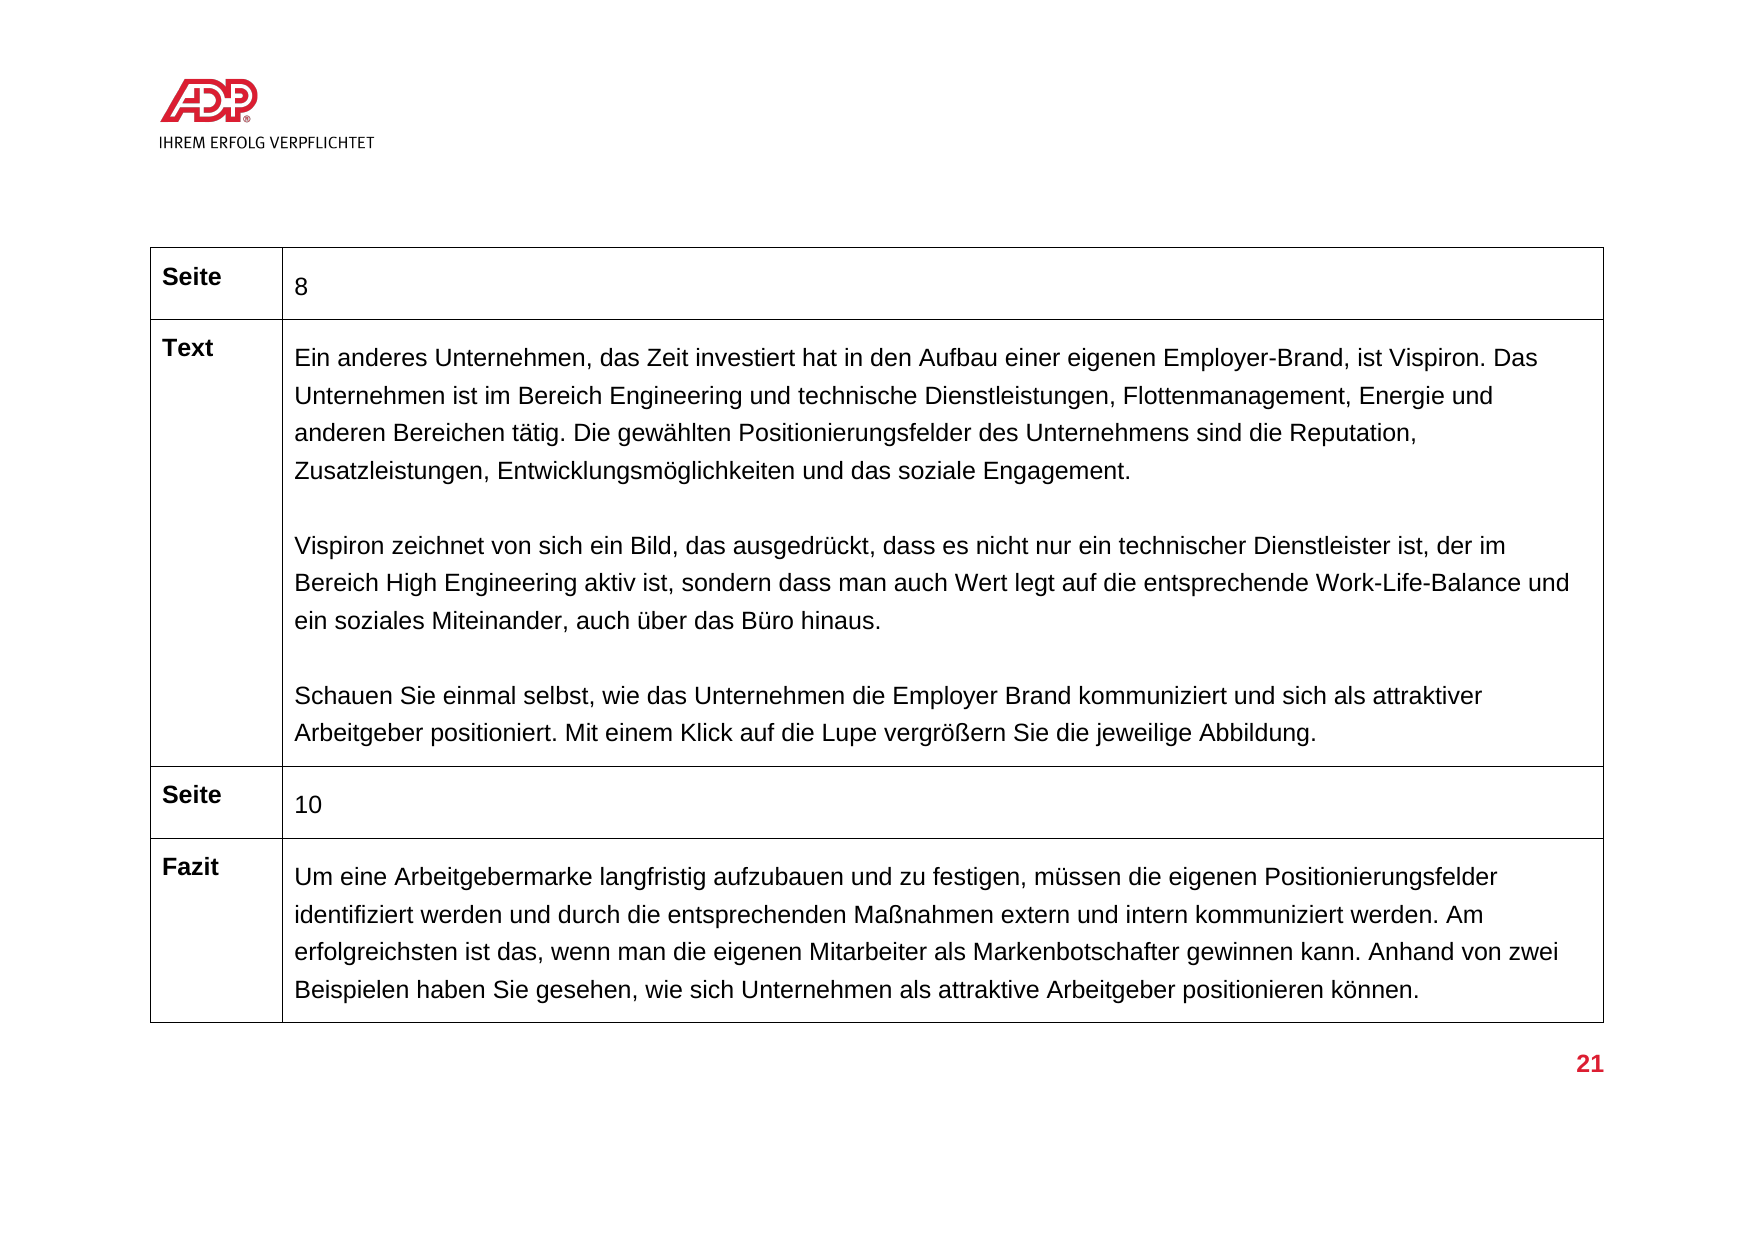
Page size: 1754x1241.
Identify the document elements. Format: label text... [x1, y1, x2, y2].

table_cell Fazit [151, 839, 282, 1022]
table_cell Text [151, 320, 282, 766]
table_cell 10 [283, 767, 1603, 838]
table_cell Seite [151, 248, 282, 319]
table_cell Um eine Arbeitgebermarke langfristig aufzubauen und zu festigen, müssen die eigenen Positionierungsfelder identifiziert werden und durch die entsprechenden Maßnahmen extern und intern kommuniziert werden. Am erfolgreichsten ist das, wenn man die eigenen Mitarbeiter als Markenbotschafter gewinnen kann. Anhand von zwei Beispielen haben Sie gesehen, wie sich Unternehmen als attraktive Arbeitgeber positionieren können. [283, 839, 1603, 1022]
picture [125, 66, 396, 170]
table_cell Ein anderes Unternehmen, das Zeit investiert hat in den Aufbau einer eigenen Employer-Brand, ist Vispiron. Das Unternehmen ist im Bereich Engineering und technische Dienstleistungen, Flottenmanagement, Energie und anderen Bereichen tätig. Die gewählten Positionierungsfelder des Unternehmens sind die Reputation, Zusatzleistungen, Entwicklungsmöglichkeiten und das soziale Engagement. Vispiron zeichnet von sich ein Bild, das ausgedrückt, dass es nicht nur ein technischer Dienstleister ist, der im Bereich High Engineering aktiv ist, sondern dass man auch Wert legt auf die entsprechende Work-Life-Balance und ein soziales Miteinander, auch über das Büro hinaus. Schauen Sie einmal selbst, wie das Unternehmen die Employer Brand kommuniziert und sich als attraktiver Arbeitgeber positioniert. Mit einem Klick auf die Lupe vergrößern Sie die jeweilige Abbildung. [283, 320, 1603, 766]
table_cell 8 [283, 248, 1603, 319]
table_cell Seite [151, 767, 282, 838]
